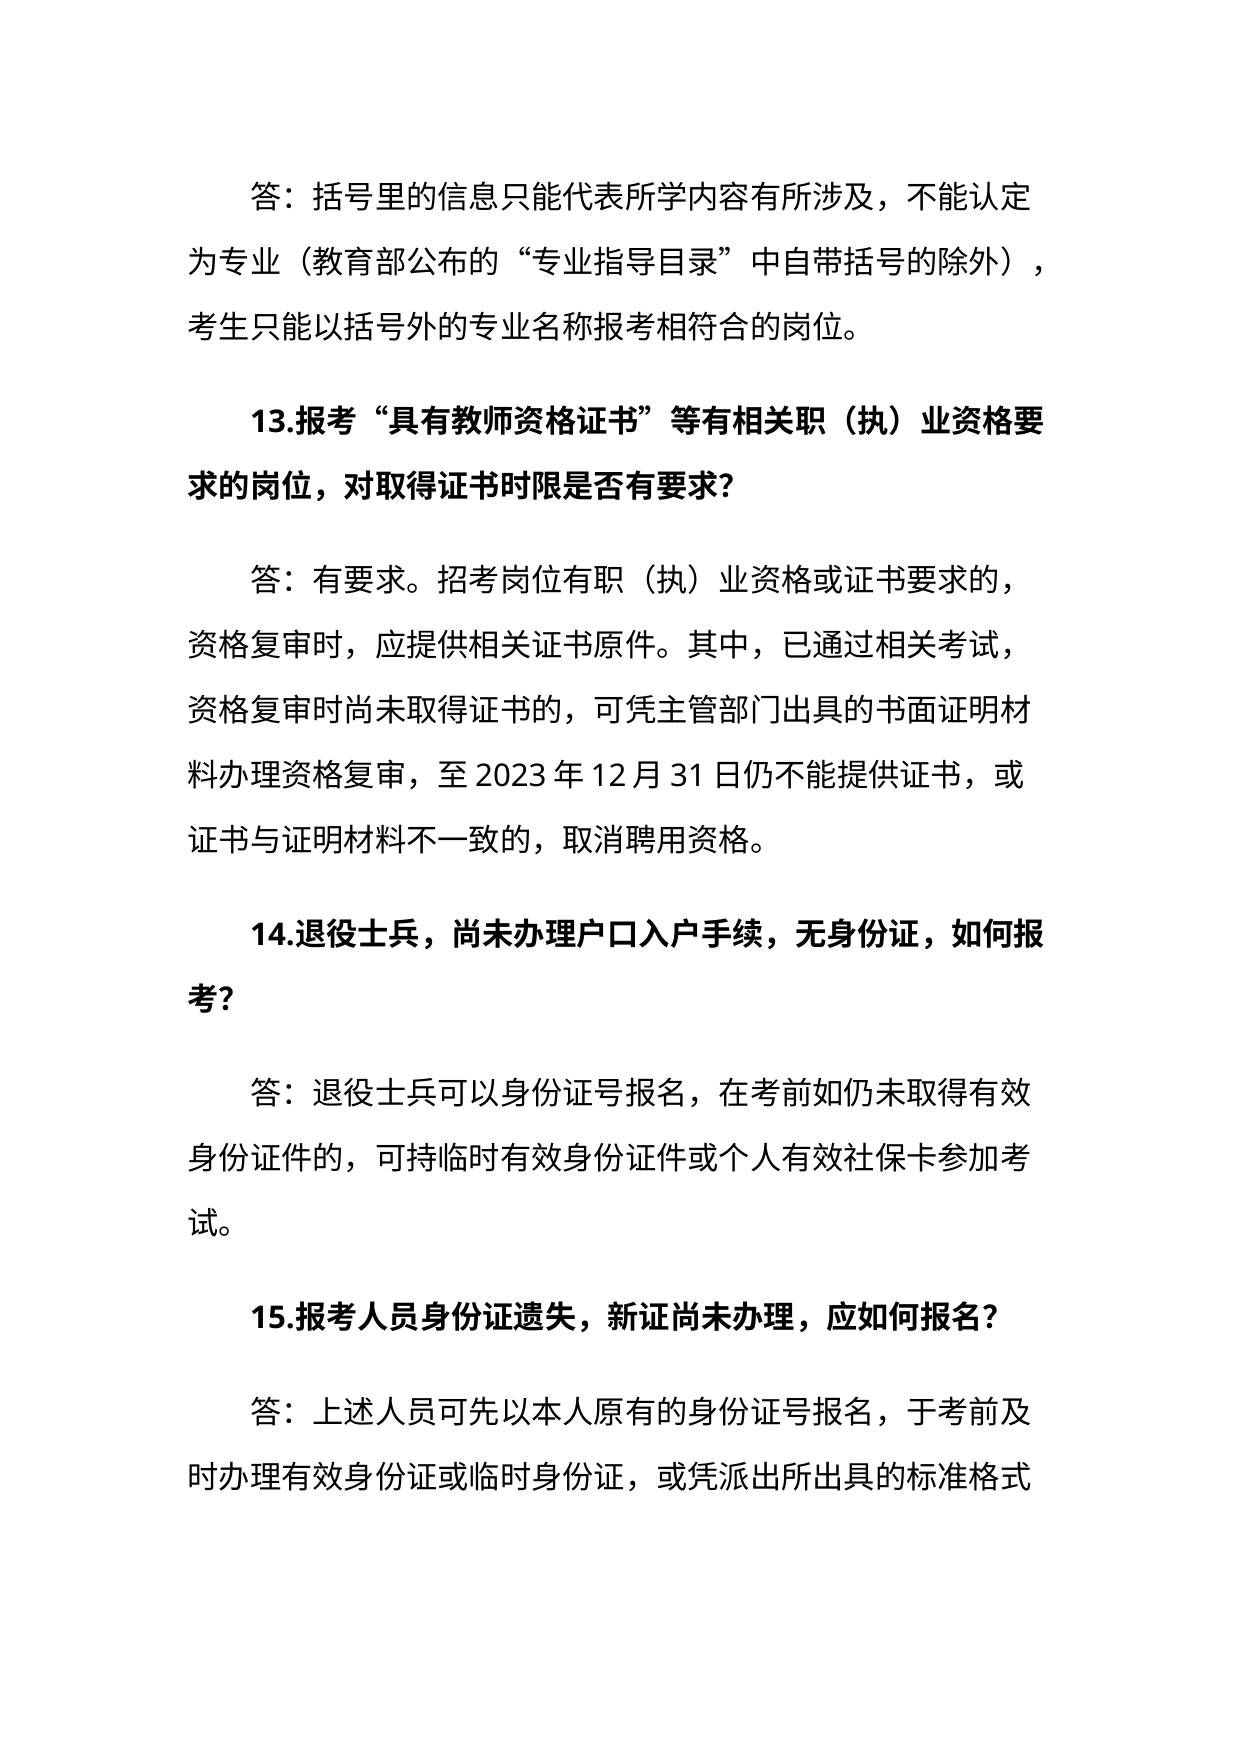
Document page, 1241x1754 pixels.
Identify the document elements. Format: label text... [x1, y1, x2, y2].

text 13.报考“具有教师资格证书”等有相关职（执）业资格要求的岗位，对取得证书时限是否有要求？ [187, 386, 1053, 516]
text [187, 1377, 1053, 1507]
text 14.退役士兵，尚未办理户口入户手续，无身份证，如何报考？ [187, 899, 1053, 1029]
text 答：有要求。招考岗位有职（执）业资格或证书要求的，资格复审时，应提供相关证书原件。其中，已通过相关考试，资格复审时尚未取得证书的，可凭主管部门出具的书面证明材料办理资格复审，至2023年12月31日仍不能提供证书，或证书与证明材料不一致的，取消聘用资格。 [187, 545, 1053, 870]
text 答：括号里的信息只能代表所学内容有所涉及，不能认定为专业（教育部公布的“专业指导目录”中自带括号的除外），考生只能以括号外的专业名称报考相符合的岗位。 [187, 162, 1053, 357]
text 15.报考人员身份证遗失，新证尚未办理，应如何报名？ [187, 1283, 1053, 1348]
text 答：退役士兵可以身份证号报名，在考前如仍未取得有效身份证件的，可持临时有效身份证件或个人有效社保卡参加考试。 [187, 1059, 1053, 1254]
